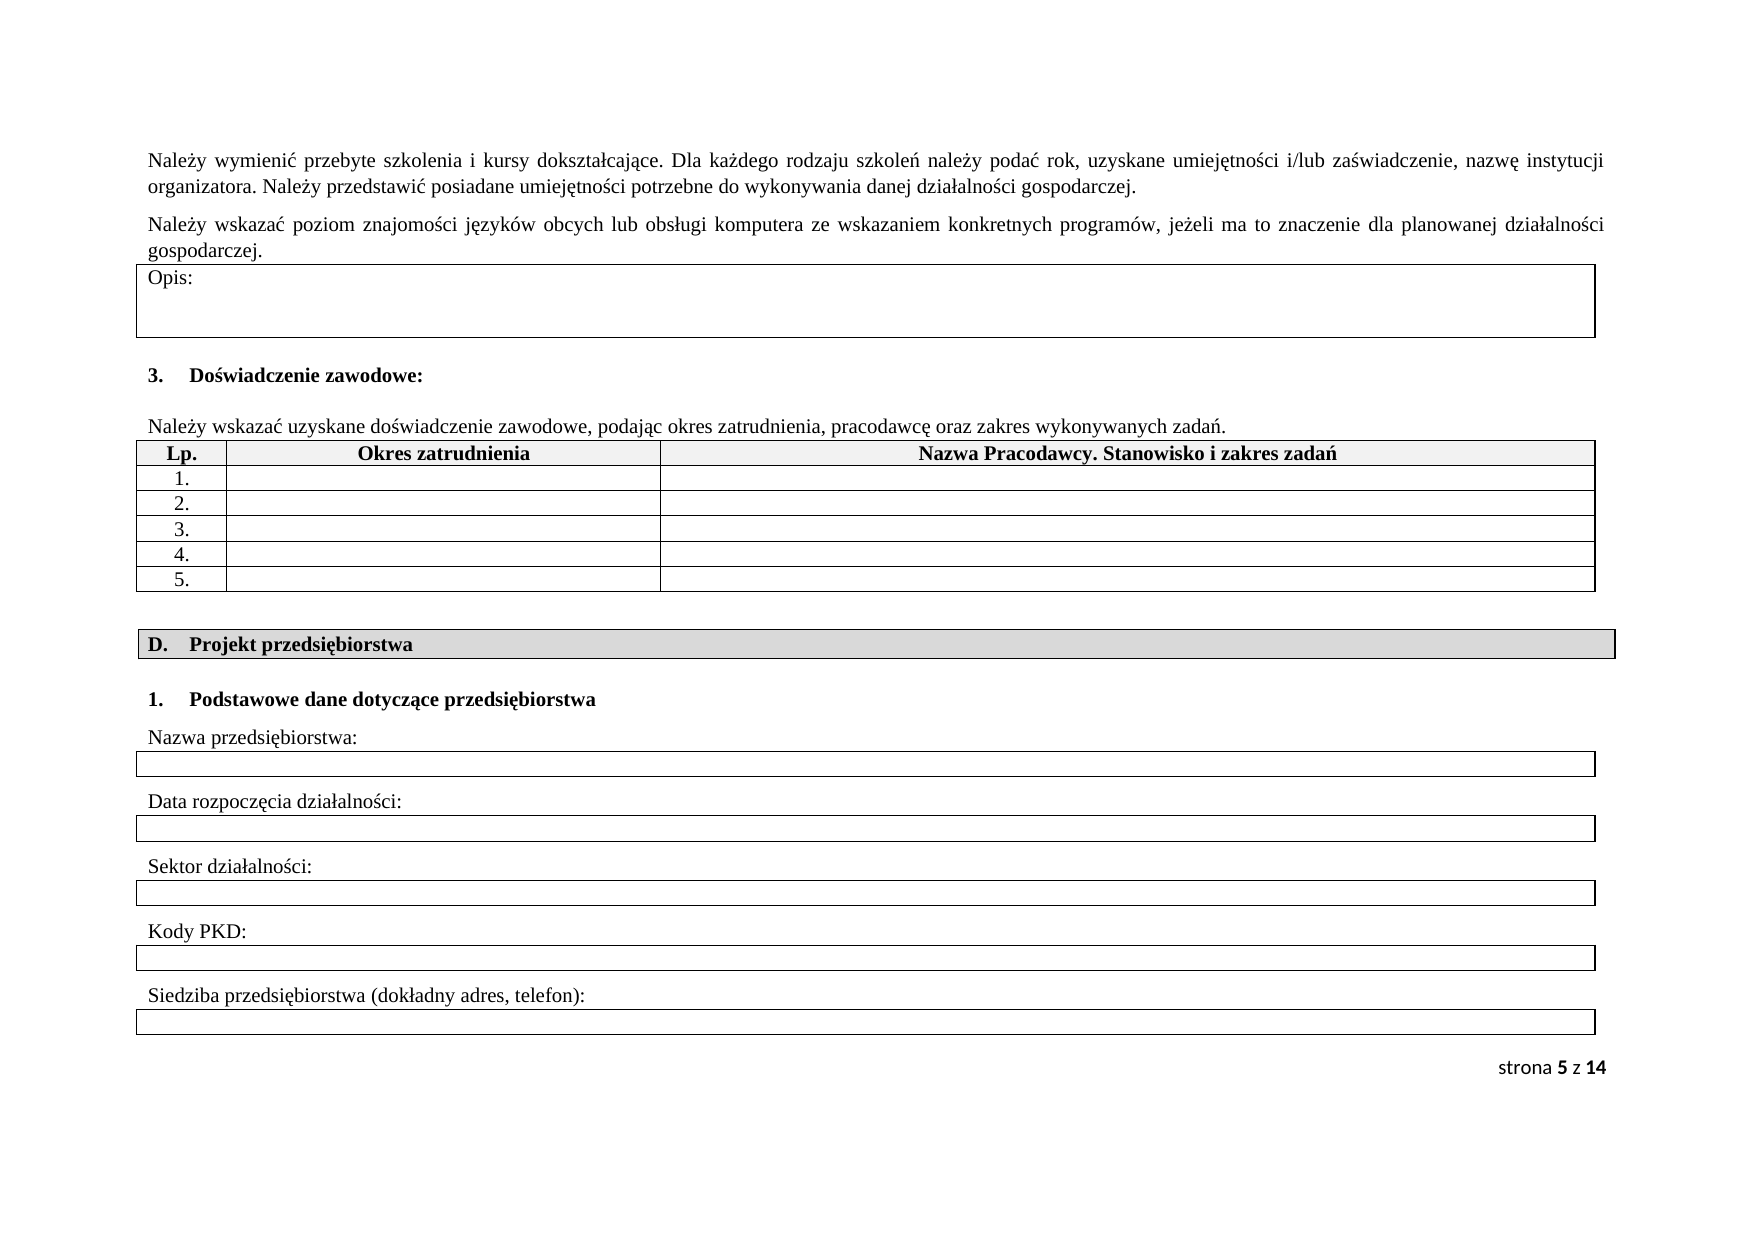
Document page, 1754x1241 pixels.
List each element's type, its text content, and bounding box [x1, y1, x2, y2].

table_cell 5. [137, 567, 226, 591]
table_cell [227, 516, 660, 541]
table_header [137, 881, 1594, 905]
text Należy wskazać uzyskane doświadczenie zawodowe, podając okres zatrudnienia, pracodawcę oraz zakres wykonywanych zadań. [148, 414, 1606, 438]
table_cell 1. [137, 466, 226, 490]
text Data rozpoczęcia działalności: [148, 789, 1606, 813]
table_cell [661, 466, 1594, 490]
table_cell [227, 466, 660, 490]
table_header Lp. [137, 441, 226, 465]
table_cell [661, 542, 1594, 566]
text D. Projekt przedsiębiorstwa [139, 630, 1614, 658]
text Należy wskazać poziom znajomości języków obcych lub obsługi komputera ze wskazaniem konkretnych programów, jeżeli ma to znaczenie dla planowanej działalności gospodarczej. [148, 212, 1606, 262]
table_cell [227, 491, 660, 515]
table_header Nazwa Pracodawcy. Stanowisko i zakres zadań [661, 441, 1594, 465]
table_header [137, 816, 1594, 841]
table_cell 2. [137, 491, 226, 515]
table_cell 3. [137, 516, 226, 541]
text Nazwa przedsiębiorstwa: [148, 725, 1606, 749]
table_cell [661, 567, 1594, 591]
table_cell [661, 516, 1594, 541]
table_cell [227, 542, 660, 566]
text Sektor działalności: [148, 854, 1606, 878]
table_header Okres zatrudnienia [227, 441, 660, 465]
text Kody PKD: [148, 919, 1606, 943]
table_header Opis: [137, 265, 1594, 337]
text Należy wymienić przebyte szkolenia i kursy dokształcające. Dla każdego rodzaju szkoleń należy podać rok, uzyskane umiejętności i/lub zaświadczenie, nazwę instytucji organizatora. Należy przedstawić posiadane umiejętności potrzebne do wykonywania danej działalności gospodarczej. [148, 148, 1606, 198]
table_cell [661, 491, 1594, 515]
table_header [137, 752, 1594, 776]
text 3. Doświadczenie zawodowe: [148, 363, 1606, 387]
text 1. Podstawowe dane dotyczące przedsiębiorstwa [148, 686, 1606, 711]
table_header [137, 946, 1594, 970]
table_cell 4. [137, 542, 226, 566]
text Siedziba przedsiębiorstwa (dokładny adres, telefon): [148, 983, 1606, 1007]
table_header [137, 1010, 1594, 1034]
table_cell [227, 567, 660, 591]
